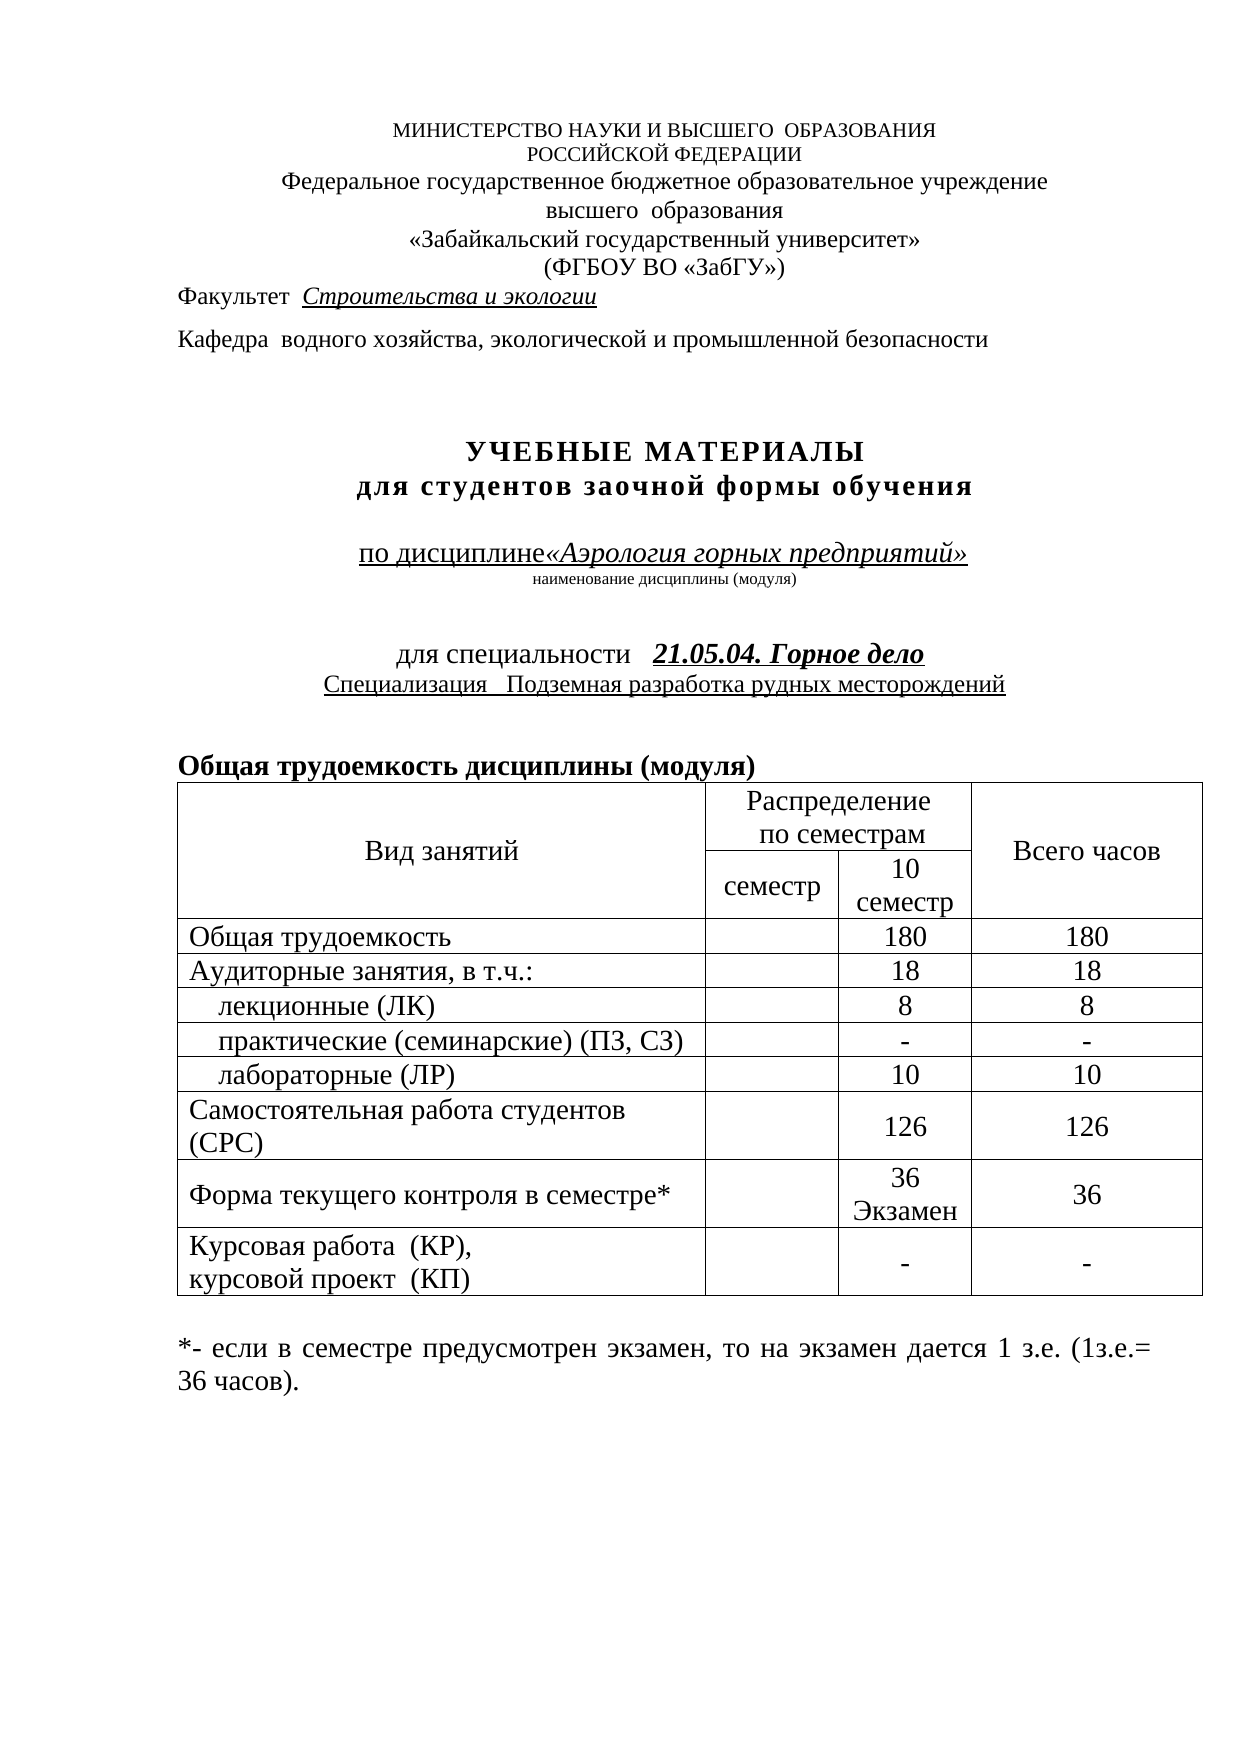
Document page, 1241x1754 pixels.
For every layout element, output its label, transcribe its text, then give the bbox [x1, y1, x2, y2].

text УЧЕБНЫЕ МАТЕРИАЛЫ [177, 434, 1152, 468]
table_cell лекционные (ЛК) [178, 988, 705, 1022]
text *- если в семестре предусмотрен экзамен, то на экзамен дается 1 з.е. (1з.е.= 36 часов). [177, 1330, 1152, 1397]
table_cell 180 [972, 919, 1202, 952]
text Кафедра водного хозяйства, экологической и промышленной безопасности [177, 324, 1152, 353]
table_cell [706, 1228, 838, 1295]
table_header Вид занятий [178, 783, 705, 918]
table_cell - [972, 1023, 1202, 1056]
table_cell 36 Экзамен [839, 1160, 971, 1227]
table_cell [706, 988, 838, 1022]
table_cell [706, 1160, 838, 1227]
table_cell 10 [972, 1057, 1202, 1091]
text высшего образования [177, 195, 1152, 224]
table_cell 126 [839, 1092, 971, 1159]
table_cell лабораторные (ЛР) [178, 1057, 705, 1091]
table_cell - [839, 1023, 971, 1056]
text МИНИСТЕРСТВО НАУКИ И ВЫСШЕГО ОБРАЗОВАНИЯ [177, 118, 1152, 142]
table_cell 8 [972, 988, 1202, 1022]
text наименование дисциплины (модуля) [177, 569, 1152, 602]
table_cell 36 [972, 1160, 1202, 1227]
text (ФГБОУ ВО «ЗабГУ») [177, 252, 1152, 281]
table_cell 126 [972, 1092, 1202, 1159]
table_header Распределение по семестрам [706, 783, 971, 850]
text для студентов заочной формы обучения [177, 468, 1152, 502]
table_cell [706, 1092, 838, 1159]
table_cell 18 [972, 954, 1202, 987]
table_cell Общая трудоемкость [178, 919, 705, 952]
table_header Всего часов [972, 783, 1202, 918]
table_cell 10 семестр [839, 851, 971, 918]
table_cell - [839, 1228, 971, 1295]
table_cell Самостоятельная работа студентов (СРС) [178, 1092, 705, 1159]
table_cell 180 [839, 919, 971, 952]
table_cell Аудиторные занятия, в т.ч.: [178, 954, 705, 987]
table_cell [706, 1023, 838, 1056]
table_cell семестр [706, 851, 838, 918]
table_cell Форма текущего контроля в семестре* [178, 1160, 705, 1227]
text Специализация Подземная разработка рудных месторождений [177, 669, 1152, 698]
text для специальности 21.05.04. Горное дело [177, 636, 1152, 669]
text Федеральное государственное бюджетное образовательное учреждение [177, 166, 1152, 195]
table_cell 18 [839, 954, 971, 987]
table_cell [706, 1057, 838, 1091]
text Общая трудоемкость дисциплины (модуля) [177, 748, 1152, 782]
text «Забайкальский государственный университет» [177, 224, 1152, 252]
text по дисциплине«Аэрология горных предприятий» [177, 535, 1152, 569]
table_cell 8 [839, 988, 971, 1022]
table_cell 10 [839, 1057, 971, 1091]
table_cell [706, 954, 838, 987]
table_cell [706, 919, 838, 952]
table_cell - [972, 1228, 1202, 1295]
text Факультет Строительства и экологии [177, 281, 1152, 310]
table_cell Курсовая работа (КР), курсовой проект (КП) [178, 1228, 705, 1295]
text РОССИЙСКОЙ ФЕДЕРАЦИИ [177, 142, 1152, 166]
table_cell практические (семинарские) (ПЗ, СЗ) [178, 1023, 705, 1056]
